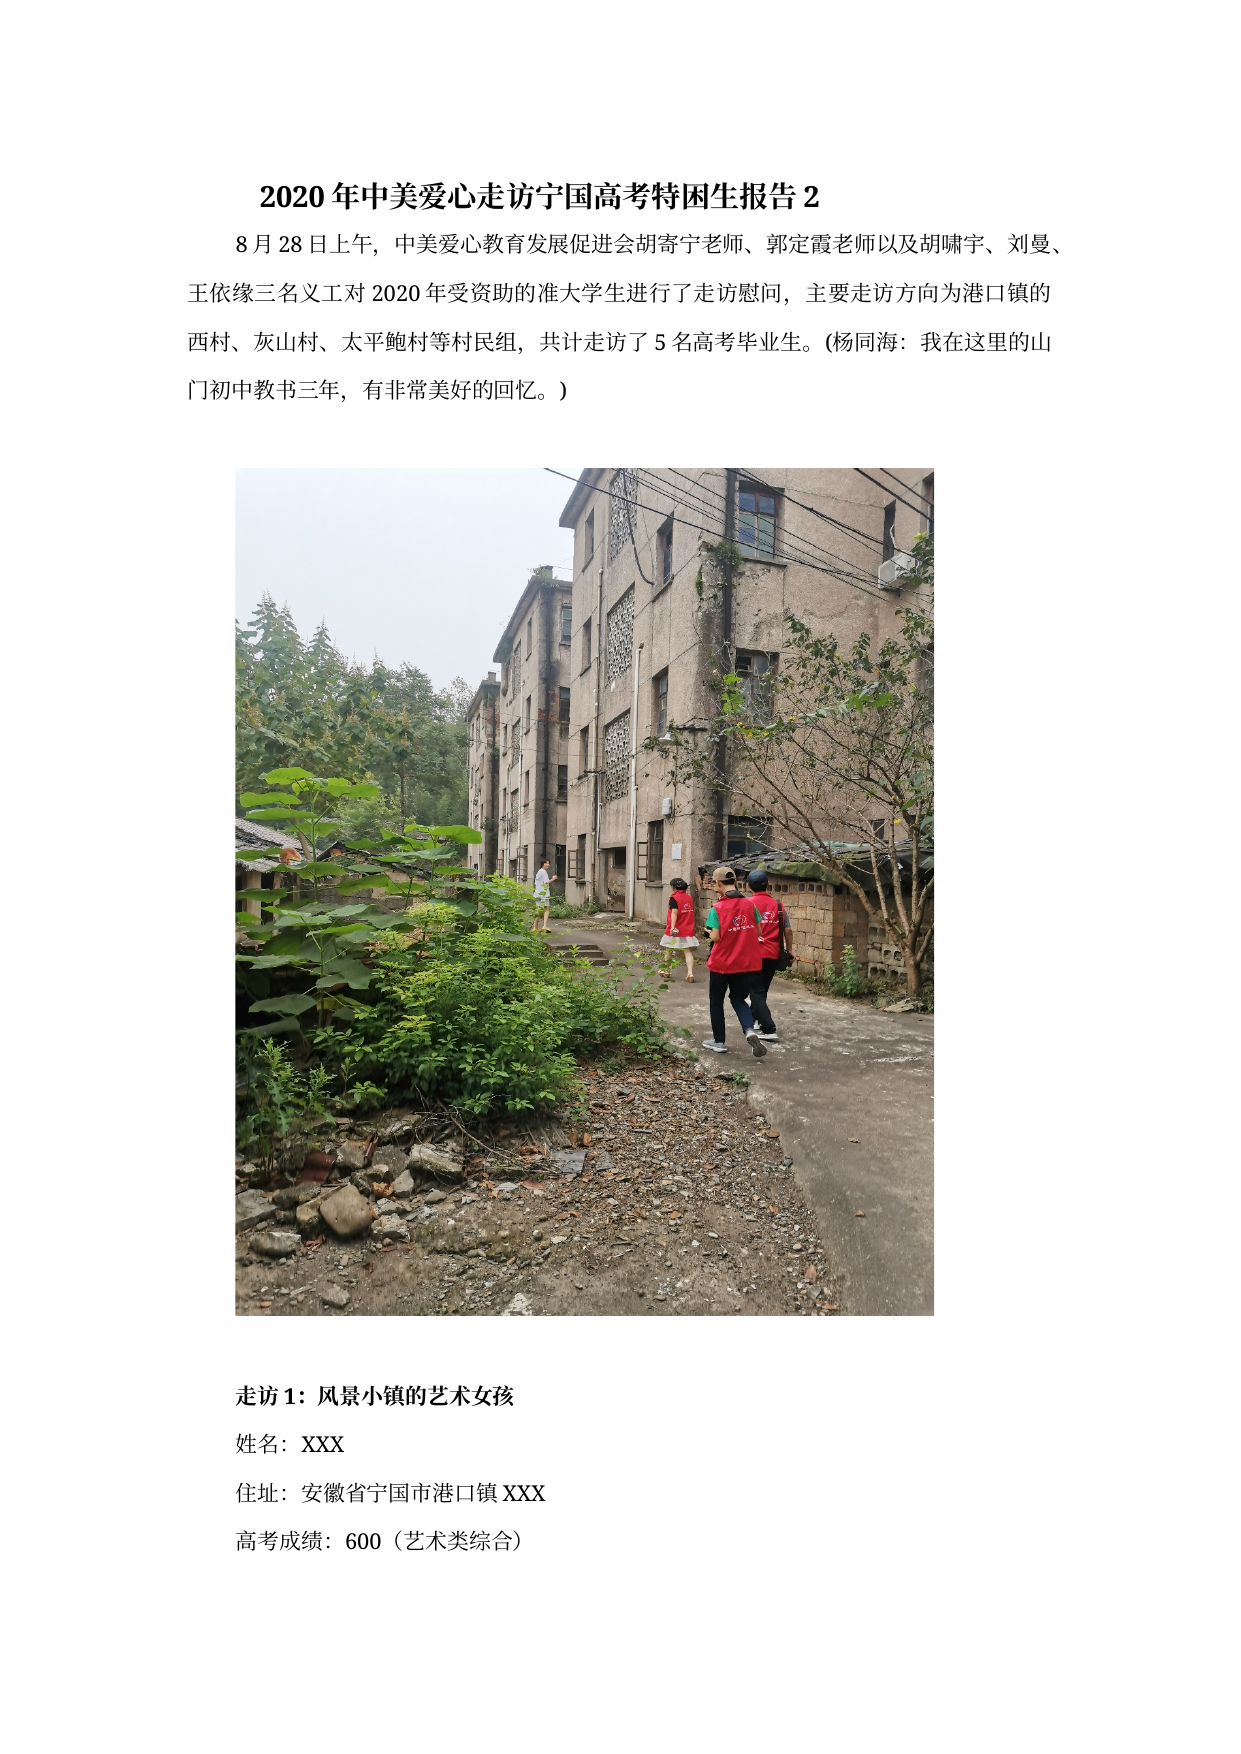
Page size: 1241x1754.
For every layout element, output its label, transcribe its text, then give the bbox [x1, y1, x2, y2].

text 姓名：XXX [187, 1427, 1053, 1459]
text 走访1：风景小镇的艺术女孩 [187, 1379, 1053, 1411]
text 高考成绩：600（艺术类综合） [187, 1523, 1053, 1556]
picture [235, 468, 935, 1316]
text 2020年中美爱心走访宁国高考特困生报告2 [187, 162, 1053, 227]
text 住址：安徽省宁国市港口镇XXX [187, 1475, 1053, 1508]
text 8月28日上午，中美爱心教育发展促进会胡寄宁老师、郭定霞老师以及胡啸宇、刘曼、王依缘三名义工对2020年受资助的准大学生进行了走访慰问，主要走访方向为港口镇的西村、灰山村、太平鲍村等村民组，共计走访了5名高考毕业生。(杨同海：我在这里的山门初中教书三年，有非常美好的回忆。) [187, 227, 1053, 406]
